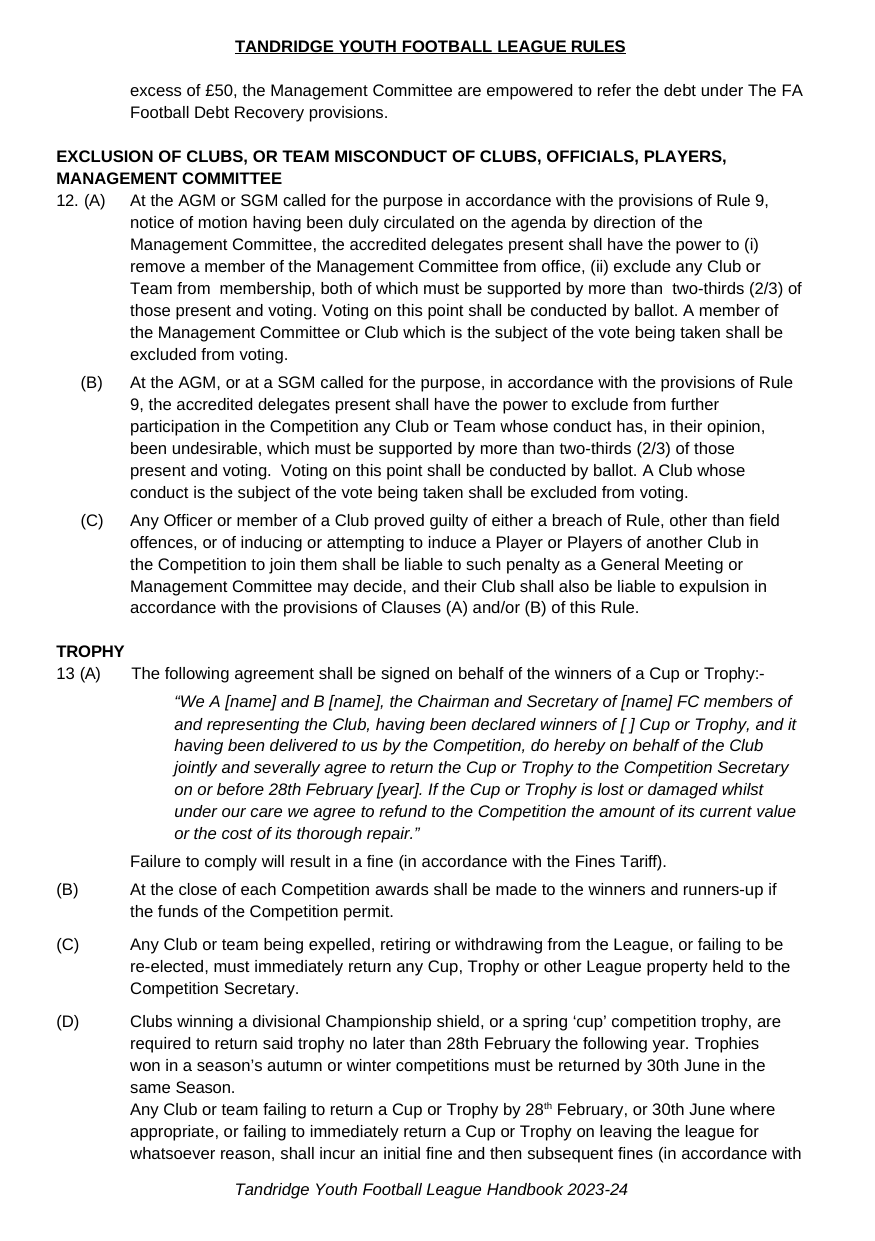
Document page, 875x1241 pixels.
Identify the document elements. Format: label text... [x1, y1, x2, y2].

text “We A [name] and B [name], the Chairman and Secretary of [name] FC members of and representing the Club, having been declared winners of [ ] Cup or Trophy, and it having been delivered to us by the Competition, do hereby on behalf of the Club jointly and severally agree to return the Cup or Trophy to the Competition Secretary on or before 28th February [year]. If the Cup or Trophy is lost or damaged whilst under our care we agree to refund to the Competition the amount of its current value or the cost of its thorough repair.” [174, 692, 803, 843]
text 13 (A) The following agreement shall be signed on behalf of the winners of a Cup or Trophy:- [56, 664, 874, 683]
list At the close of each Competition awards shall be made to the winners and runners-up if the funds of the Competition permit. [56, 880, 804, 921]
list Any Club or team being expelled, retiring or withdrawing from the League, or failing to be re-elected, must immediately return any Cup, Trophy or other League property held to the Competition Secretary. [56, 935, 790, 998]
subtitle EXCLUSION OF CLUBS, OR TEAM MISCONDUCT OF CLUBS, OFFICIALS, PLAYERS, MANAGEMENT COMMITTEE [56, 147, 803, 188]
text Failure to comply will result in a fine (in accordance with the Fines Tariff). [130, 852, 874, 871]
subtitle TROPHY [56, 642, 874, 661]
list Clubs winning a divisional Championship shield, or a spring ‘cup’ competition trophy, are required to return said trophy no later than 28th February the following year. Trophies won in a season’s autumn or winter competitions must be returned by 30th June in the same Season. [56, 1012, 794, 1097]
list At the AGM, or at a SGM called for the purpose, in accordance with the provisions of Rule 9, the accredited delegates present shall have the power to exclude from further participation in the Competition any Club or Team whose conduct has, in their opinion, been undesirable, which must be supported by more than two-thirds (2/3) of those present and voting. Voting on this point shall be conducted by ballot. A Club whose conduct is the subject of the vote being taken shall be excluded from voting. [80, 372, 795, 502]
list (A) At the AGM or SGM called for the purpose in accordance with the provisions of Rule 9, notice of motion having been duly circulated on the agenda by direction of the Management Committee, the accredited delegates present shall have the power to (i) remove a member of the Management Committee from office, (ii) exclude any Club or Team from membership, both of which must be supported by more than two-thirds (2/3) of those present and voting. Voting on this point shall be conducted by ballot. A member of the Management Committee or Club which is the subject of the vote being taken shall be excluded from voting. [56, 191, 804, 364]
list Any Officer or member of a Club proved guilty of either a breach of Rule, other than field offences, or of inducing or attempting to induce a Player or Players of another Club in the Competition to join them shall be liable to such penalty as a General Meeting or Management Committee may decide, and their Club shall also be liable to expulsion in accordance with the provisions of Clauses (A) and/or (B) of this Rule. [80, 510, 787, 617]
text excess of £50, the Management Committee are empowered to refer the debt under The FA Football Debt Recovery provisions. [130, 81, 803, 122]
text Any Club or team failing to return a Cup or Trophy by 28th February, or 30th June where appropriate, or failing to immediately return a Cup or Trophy on leaving the league for whatsoever reason, shall incur an initial fine and then subsequent fines (in accordance with [130, 1100, 803, 1163]
